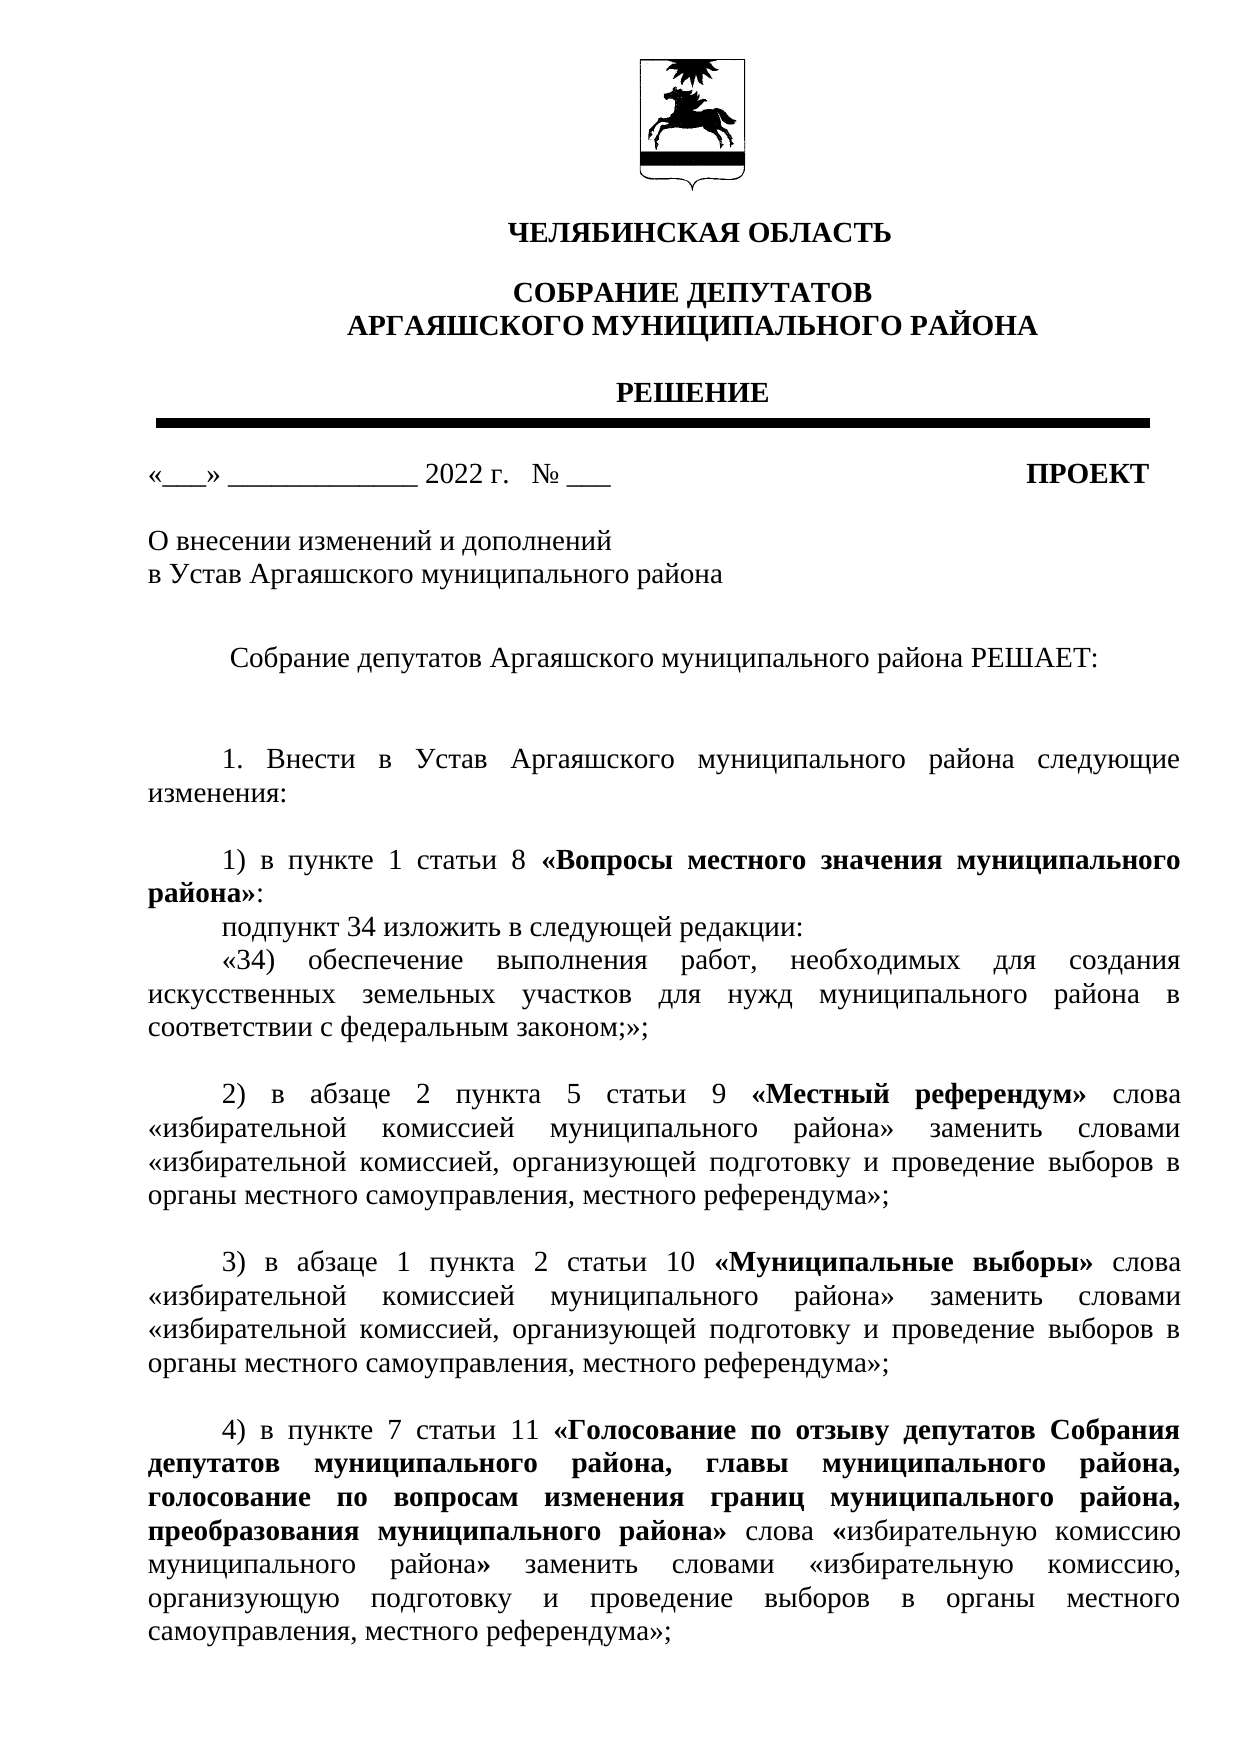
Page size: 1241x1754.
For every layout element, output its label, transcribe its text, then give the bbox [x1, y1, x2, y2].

text «___» _____________ 2022 г. № ___ ПРОЕКТ [148, 456, 1181, 489]
subtitle СОБРАНИЕ ДЕПУТАТОВ [148, 275, 1181, 308]
text О внесении изменений и дополнений [148, 489, 1181, 557]
text Собрание депутатов Аргаяшского муниципального района РЕШАЕТ: [148, 641, 1181, 674]
text «34) обеспечение выполнения работ, необходимых для создания искусственных земельных участков для нужд муниципального района в соответствии с федеральным законом;»; [148, 942, 1181, 1043]
subtitle РЕШЕНИЕ [148, 375, 1181, 409]
text 1. Внести в Устав Аргаяшского муниципального района следующие изменения: [148, 741, 1181, 808]
text в Устав Аргаяшского муниципального района [148, 557, 1181, 590]
text 1) в пункте 1 статьи 8 «Вопросы местного значения муниципального района»: [148, 842, 1181, 909]
text подпункт 34 изложить в следующей редакции: [148, 909, 1181, 942]
text 2) в абзаце 2 пункта 5 статьи 9 «Местный референдум» слова «избирательной комиссией муниципального района» заменить словами «избирательной комиссией, организующей подготовку и проведение выборов в органы местного самоуправления, местного референдума»; [148, 1077, 1181, 1211]
text ЧЕЛЯБИНСКАЯ ОБЛАСТЬ [148, 215, 1181, 249]
text 4) в пункте 7 статьи 11 «Голосование по отзыву депутатов Собрания депутатов муниципального района, главы муниципального района, голосование по вопросам изменения границ муниципального района, преобразования муниципального района» слова «избирательную комиссию муниципального района» заменить словами «избирательную комиссию, организующую подготовку и проведение выборов в органы местного самоуправления, местного референдума»; [148, 1412, 1181, 1647]
subtitle АРГАЯШСКОГО МУНИЦИПАЛЬНОГО РАЙОНА [148, 308, 1181, 342]
text 3) в абзаце 1 пункта 2 статьи 10 «Муниципальные выборы» слова «избирательной комиссией муниципального района» заменить словами «избирательной комиссией, организующей подготовку и проведение выборов в органы местного самоуправления, местного референдума»; [148, 1244, 1181, 1378]
